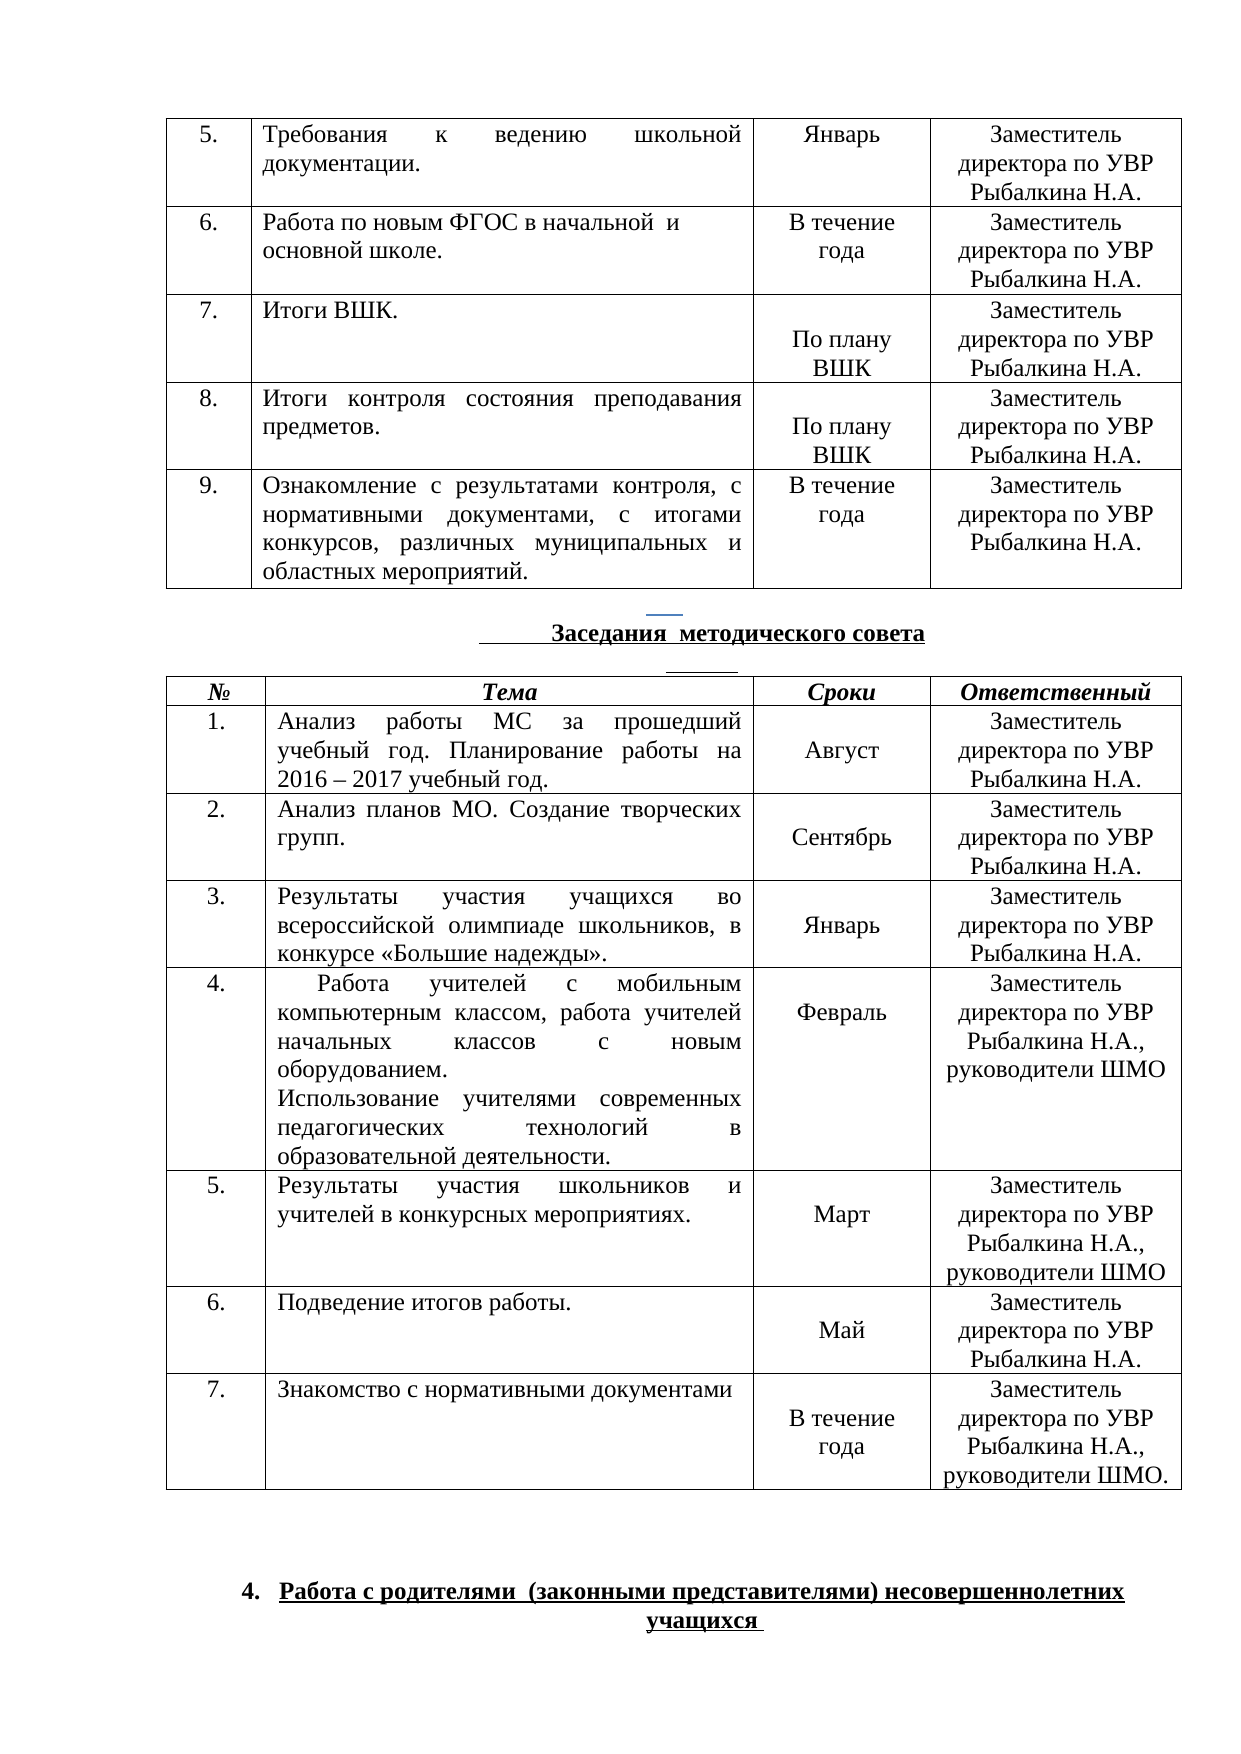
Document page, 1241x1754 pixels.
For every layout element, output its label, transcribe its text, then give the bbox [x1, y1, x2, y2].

table_cell Работа по новым ФГОС в начальной и основной школе. [252, 207, 753, 294]
table_cell 6. [167, 207, 251, 294]
table_cell 3. [167, 881, 265, 967]
table_cell В течение года [754, 1374, 930, 1489]
table_cell Февраль [754, 968, 930, 1169]
table_cell Май [754, 1287, 930, 1373]
table_cell Январь [754, 881, 930, 967]
table_cell 7. [167, 1374, 265, 1489]
table_cell Заместитель директора по УВР Рыбалкина Н.А., руководители ШМО [931, 1171, 1181, 1286]
table_cell 7. [167, 295, 251, 382]
table_cell Результаты участия учащихся во всероссийской олимпиаде школьников, в конкурсе «Большие надежды». [266, 881, 753, 967]
table_cell По плану ВШК [754, 295, 930, 382]
table_cell В течение года [754, 207, 930, 294]
table_cell Знакомство с нормативными документами [266, 1374, 753, 1489]
table_cell Итоги ВШК. [252, 295, 753, 382]
table_cell Ознакомление с результатами контроля, с нормативными документами, с итогами конкурсов, различных муниципальных и областных мероприятий. [252, 470, 753, 588]
table_cell Заместитель директора по УВР Рыбалкина Н.А. [931, 881, 1181, 967]
table_cell Август [754, 706, 930, 793]
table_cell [931, 119, 1181, 206]
table_header № [167, 677, 265, 705]
table_cell По плану ВШК [754, 383, 930, 469]
table_cell Заместитель директора по УВР Рыбалкина Н.А. [931, 383, 1181, 469]
table_cell Требования к ведению школьной документации. [252, 119, 753, 206]
table_cell Январь [754, 119, 930, 206]
table_cell Заместитель директора по УВР Рыбалкина Н.А. [931, 470, 1181, 588]
table_cell Заместитель директора по УВР Рыбалкина Н.А., руководители ШМО. [931, 1374, 1181, 1489]
table_cell Сентябрь [754, 794, 930, 880]
table_cell Март [754, 1171, 930, 1286]
table_cell Анализ работы МС за прошедший учебный год. Планирование работы на 2016 – 2017 учебный год. [266, 706, 753, 793]
table_cell 4. [167, 968, 265, 1169]
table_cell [931, 207, 1181, 294]
table_cell Результаты участия школьников и учителей в конкурсных мероприятиях. [266, 1171, 753, 1286]
table_cell Работа учителей с мобильным компьютерным классом, работа учителей начальных классов с новым оборудованием. Использование учителями современных педагогических технологий в образовательной деятельности. [266, 968, 753, 1169]
table_cell 8. [167, 383, 251, 469]
list Заседания методического совета [252, 618, 1152, 647]
list Работа с родителями (законными представителями) несовершеннолетних учащихся [215, 1576, 1152, 1634]
table_cell Заместитель директора по УВР Рыбалкина Н.А. [931, 1287, 1181, 1373]
table_cell 5. [167, 1171, 265, 1286]
table_cell Подведение итогов работы. [266, 1287, 753, 1373]
table_cell 6. [167, 1287, 265, 1373]
table_cell Заместитель директора по УВР Рыбалкина Н.А., руководители ШМО [931, 968, 1181, 1169]
table_header Ответственный [931, 677, 1181, 705]
table_cell 9. [167, 470, 251, 588]
table_cell 5. [167, 119, 251, 206]
table_cell 2. [167, 794, 265, 880]
table_cell Анализ планов МО. Создание творческих групп. [266, 794, 753, 880]
table_cell 1. [167, 706, 265, 793]
table_header Сроки [754, 677, 930, 705]
table_cell Заместитель директора по УВР Рыбалкина Н.А. [931, 295, 1181, 382]
table_header Тема [266, 677, 753, 705]
table_cell Заместитель директора по УВР Рыбалкина Н.А. [931, 794, 1181, 880]
table_cell Итоги контроля состояния преподавания предметов. [252, 383, 753, 469]
table_cell Заместитель директора по УВР Рыбалкина Н.А. [931, 706, 1181, 793]
table_cell В течение года [754, 470, 930, 588]
